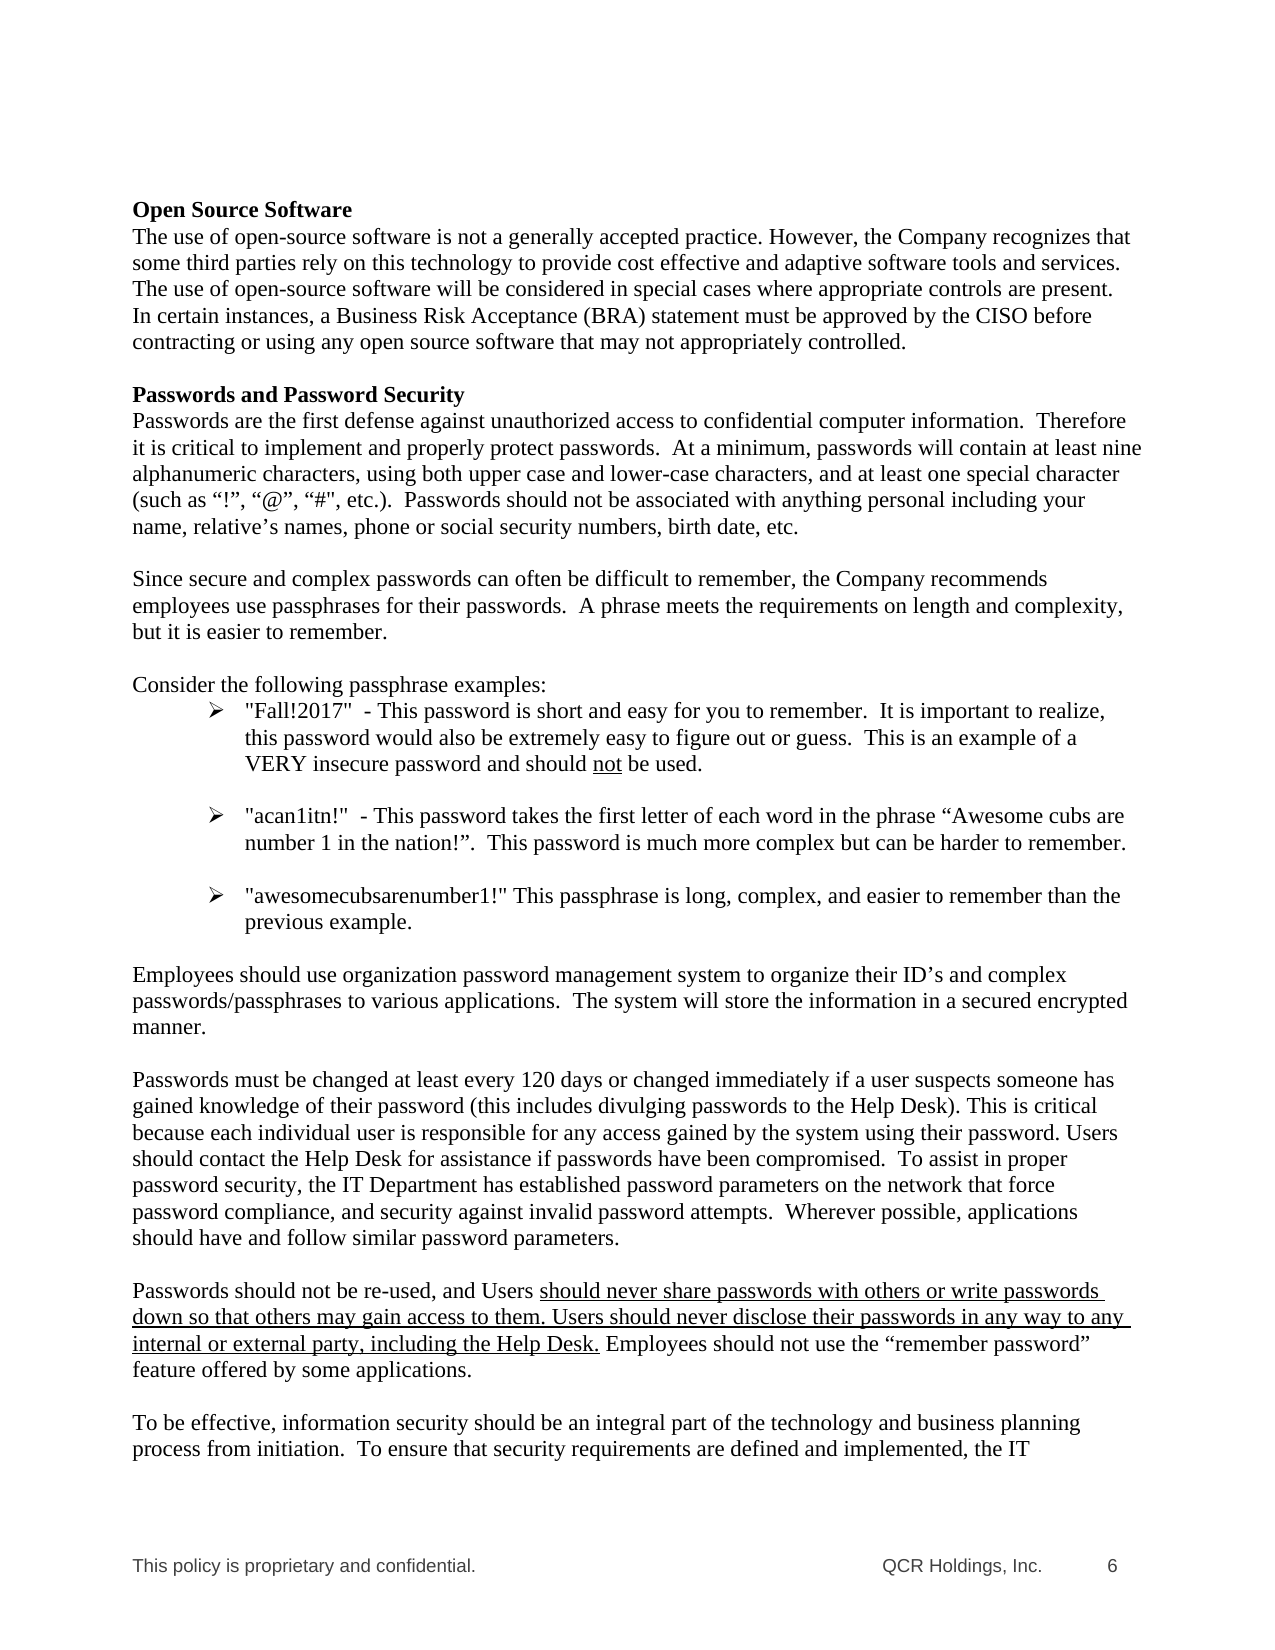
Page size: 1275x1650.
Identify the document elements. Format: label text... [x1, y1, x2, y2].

text Passwords are the first defense against unauthorized access to confidential computer information. Therefore it is critical to implement and properly protect passwords. At a minimum, passwords will contain at least nine alphanumeric characters, using both upper case and lower-case characters, and at least one special character (such as “!”, “@”, “#", etc.). Passwords should not be associated with anything personal including your name, relative’s names, phone or social security numbers, birth date, etc. [132, 407, 1143, 539]
text Open Source Software [132, 196, 1143, 223]
text Employees should use organization password management system to organize their ID’s and complex passwords/passphrases to various applications. The system will store the information in a secured encrypted manner. [132, 961, 1143, 1040]
list "Fall!2017" - This password is short and easy for you to remember. It is important to realize, this password would also be extremely easy to figure out or guess. This is an example of a VERY insecure password and should not be used. [207, 697, 1143, 776]
text The use of open-source software is not a generally accepted practice. However, the Company recognizes that some third parties rely on this technology to provide cost effective and adaptive software tools and services. The use of open-source software will be considered in special cases where appropriate controls are present. In certain instances, a Business Risk Acceptance (BRA) statement must be approved by the CISO before contracting or using any open source software that may not appropriately controlled. [132, 223, 1143, 354]
text Passwords must be changed at least every 120 days or changed immediately if a user suspects someone has gained knowledge of their password (this includes divulging passwords to the Help Desk). This is critical because each individual user is responsible for any access gained by the system using their password. Users should contact the Help Desk for assistance if passwords have been compromised. To assist in proper password security, the IT Department has established password parameters on the network that force password compliance, and security against invalid password attempts. Wherever possible, applications should have and follow similar password parameters. [132, 1066, 1143, 1251]
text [132, 1409, 1143, 1461]
text Passwords and Password Security [132, 381, 1143, 407]
list "acan1itn!" - This password takes the first letter of each word in the phrase “Awesome cubs are number 1 in the nation!”. This password is much more complex but can be harder to remember. [207, 803, 1143, 855]
list "awesomecubsarenumber1!" This passphrase is long, complex, and easier to remember than the previous example. [207, 882, 1143, 934]
text Passwords should not be re-used, and Users should never share passwords with others or write passwords down so that others may gain access to them. Users should never disclose their passwords in any way to any internal or external party, including the Help Desk. Employees should not use the “remember password” feature offered by some applications. [132, 1277, 1143, 1382]
text Consider the following passphrase examples: [132, 671, 1143, 697]
text Since secure and complex passwords can often be difficult to remember, the Company recommends employees use passphrases for their passwords. A phrase meets the requirements on length and complexity, but it is easier to remember. [132, 565, 1143, 644]
